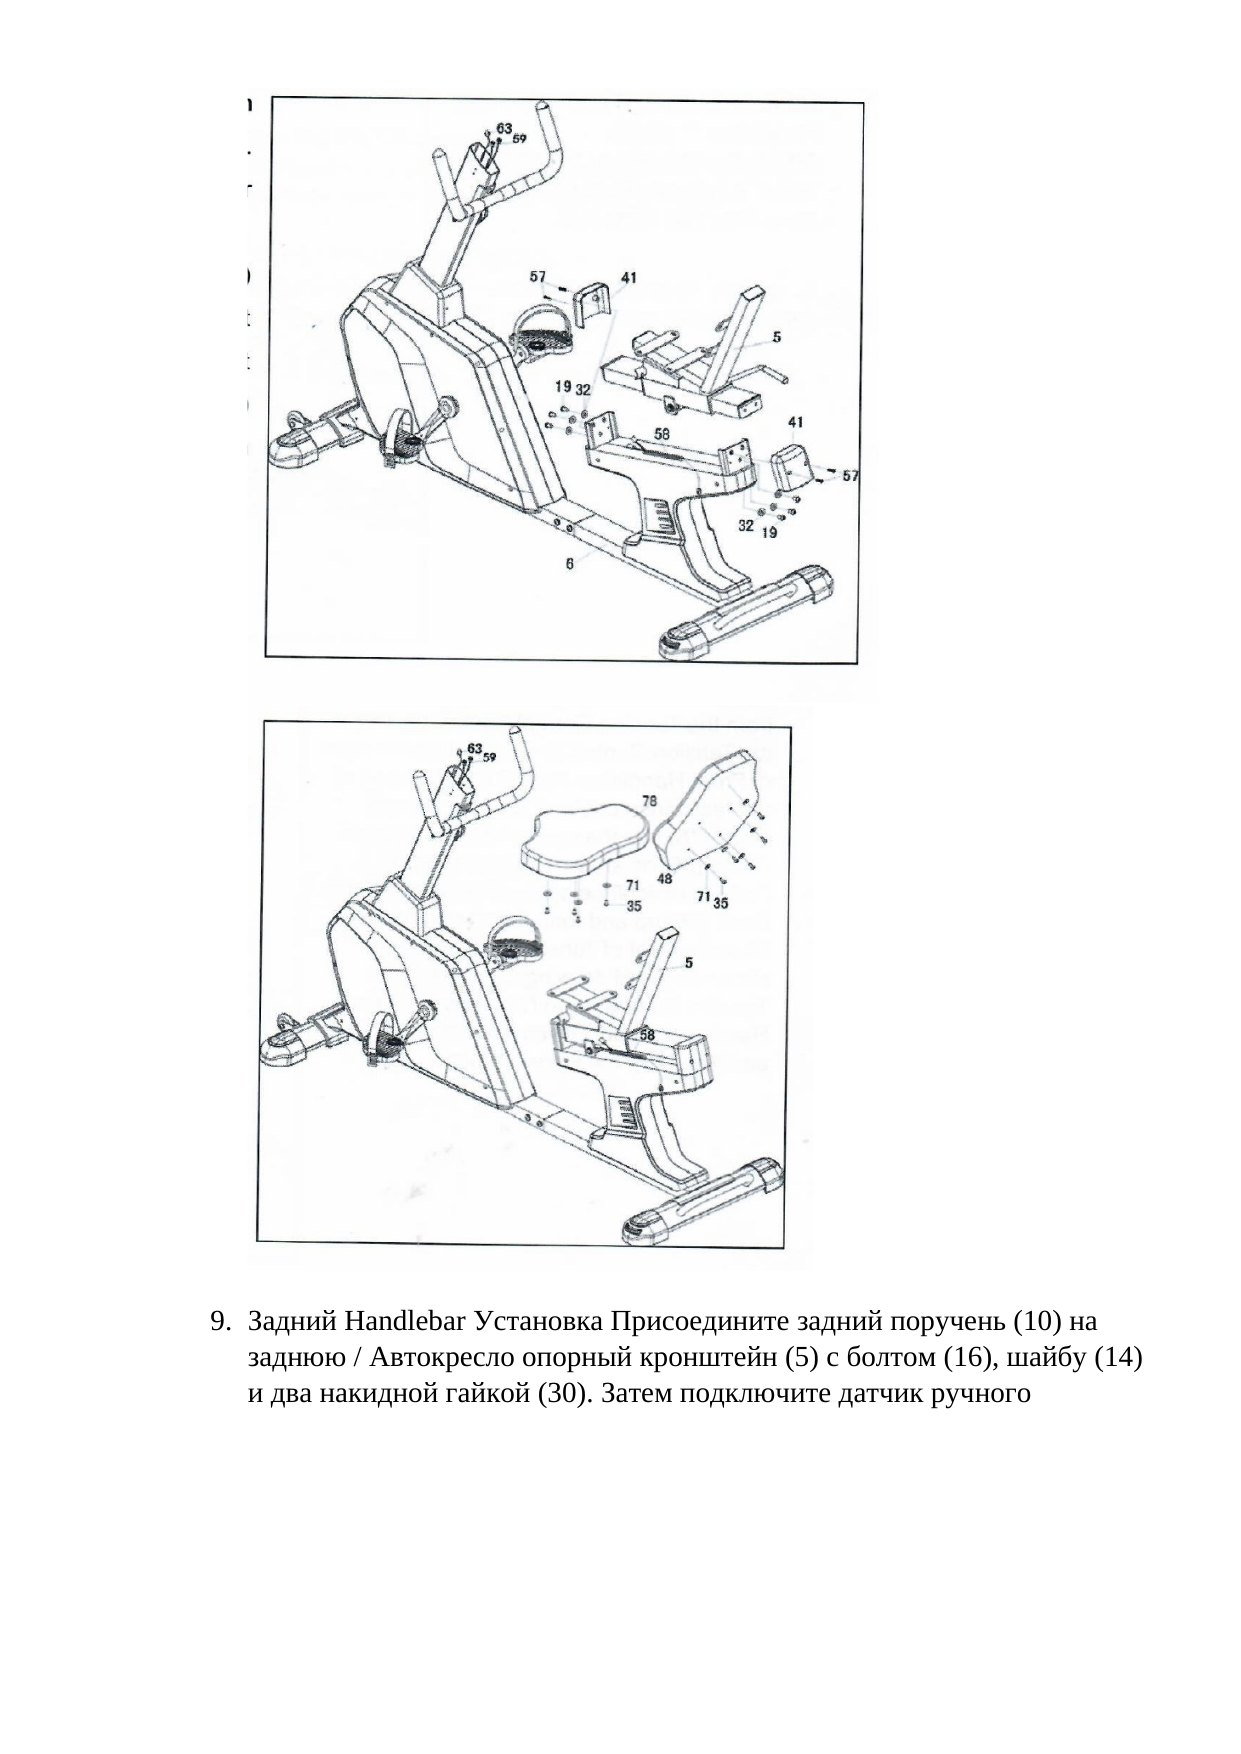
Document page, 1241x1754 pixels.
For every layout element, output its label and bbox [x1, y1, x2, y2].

picture [247, 88, 880, 703]
list [210, 1303, 1152, 1409]
list [210, 88, 1152, 1301]
picture [247, 705, 814, 1271]
